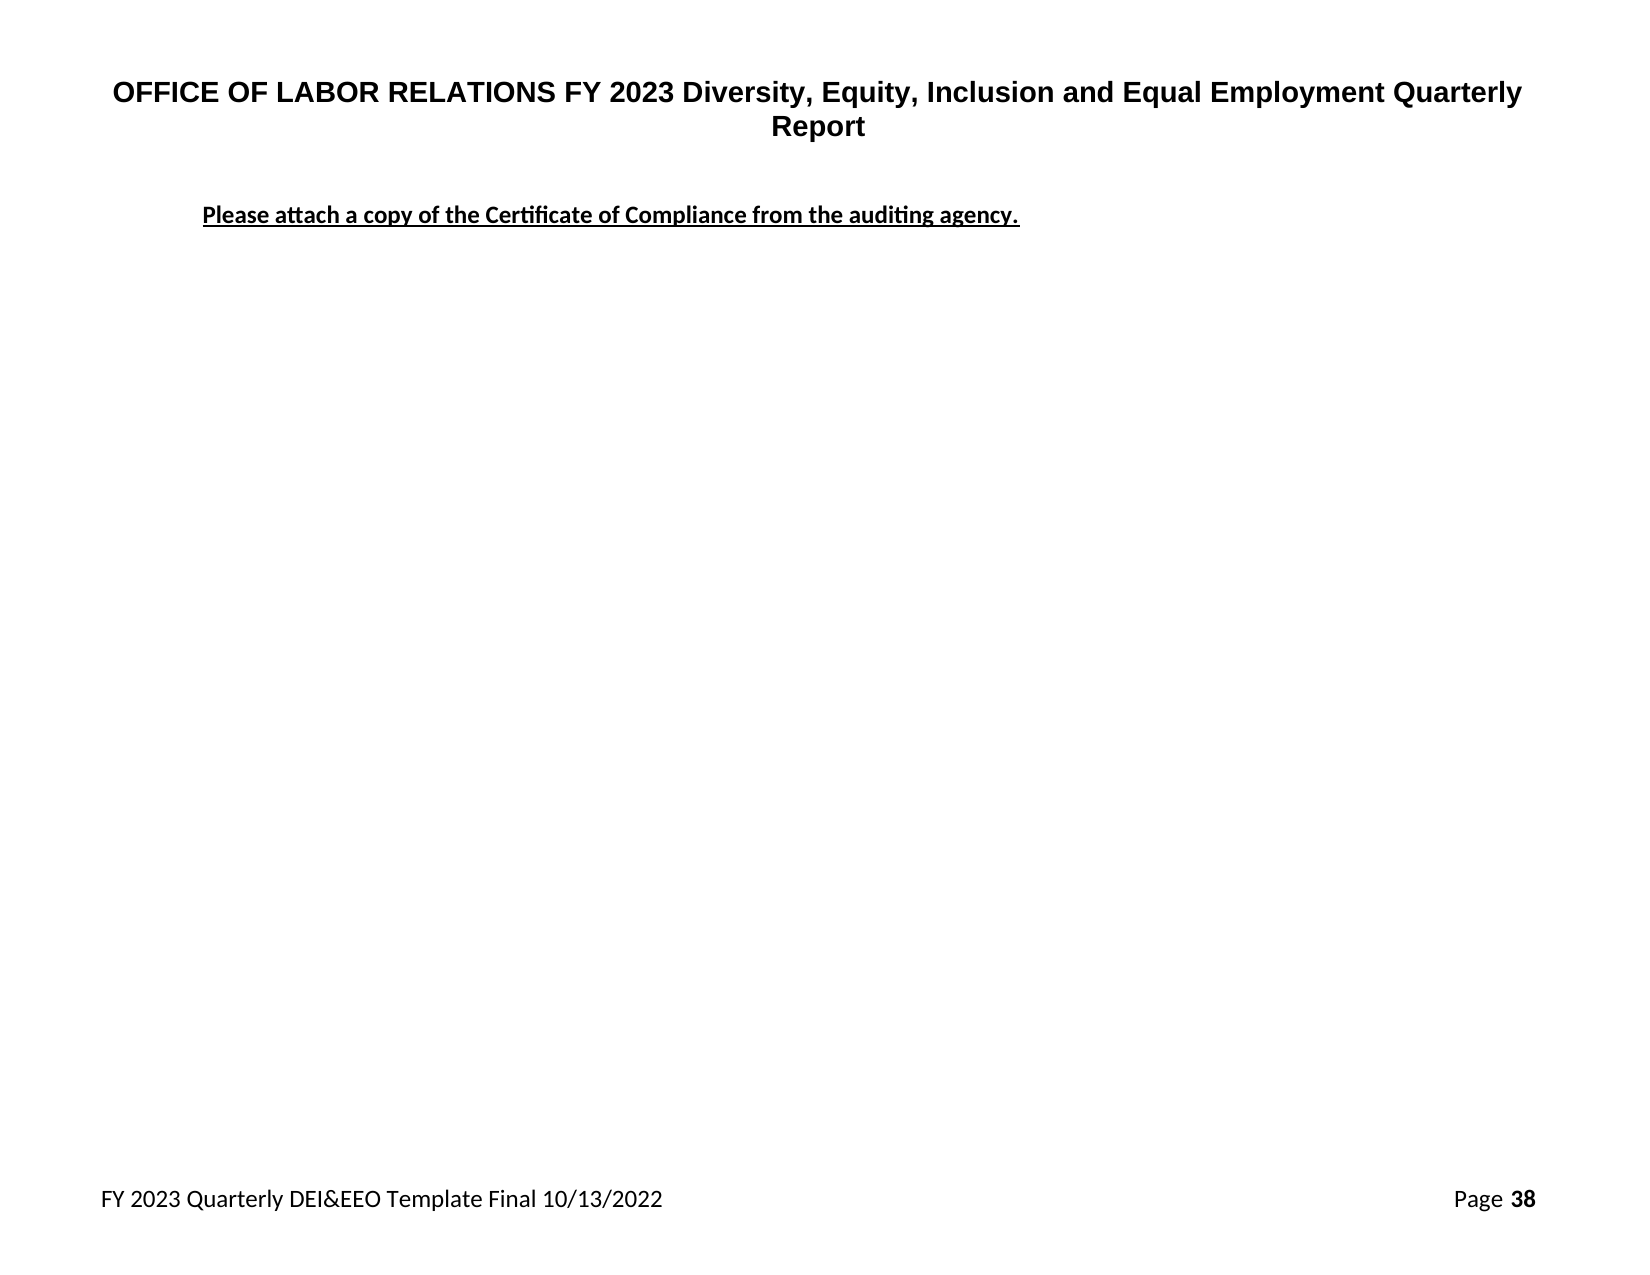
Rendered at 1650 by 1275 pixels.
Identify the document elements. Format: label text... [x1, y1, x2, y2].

text Please attach a copy of the Certificate of Compliance from the auditing agency. [136, 199, 1575, 229]
